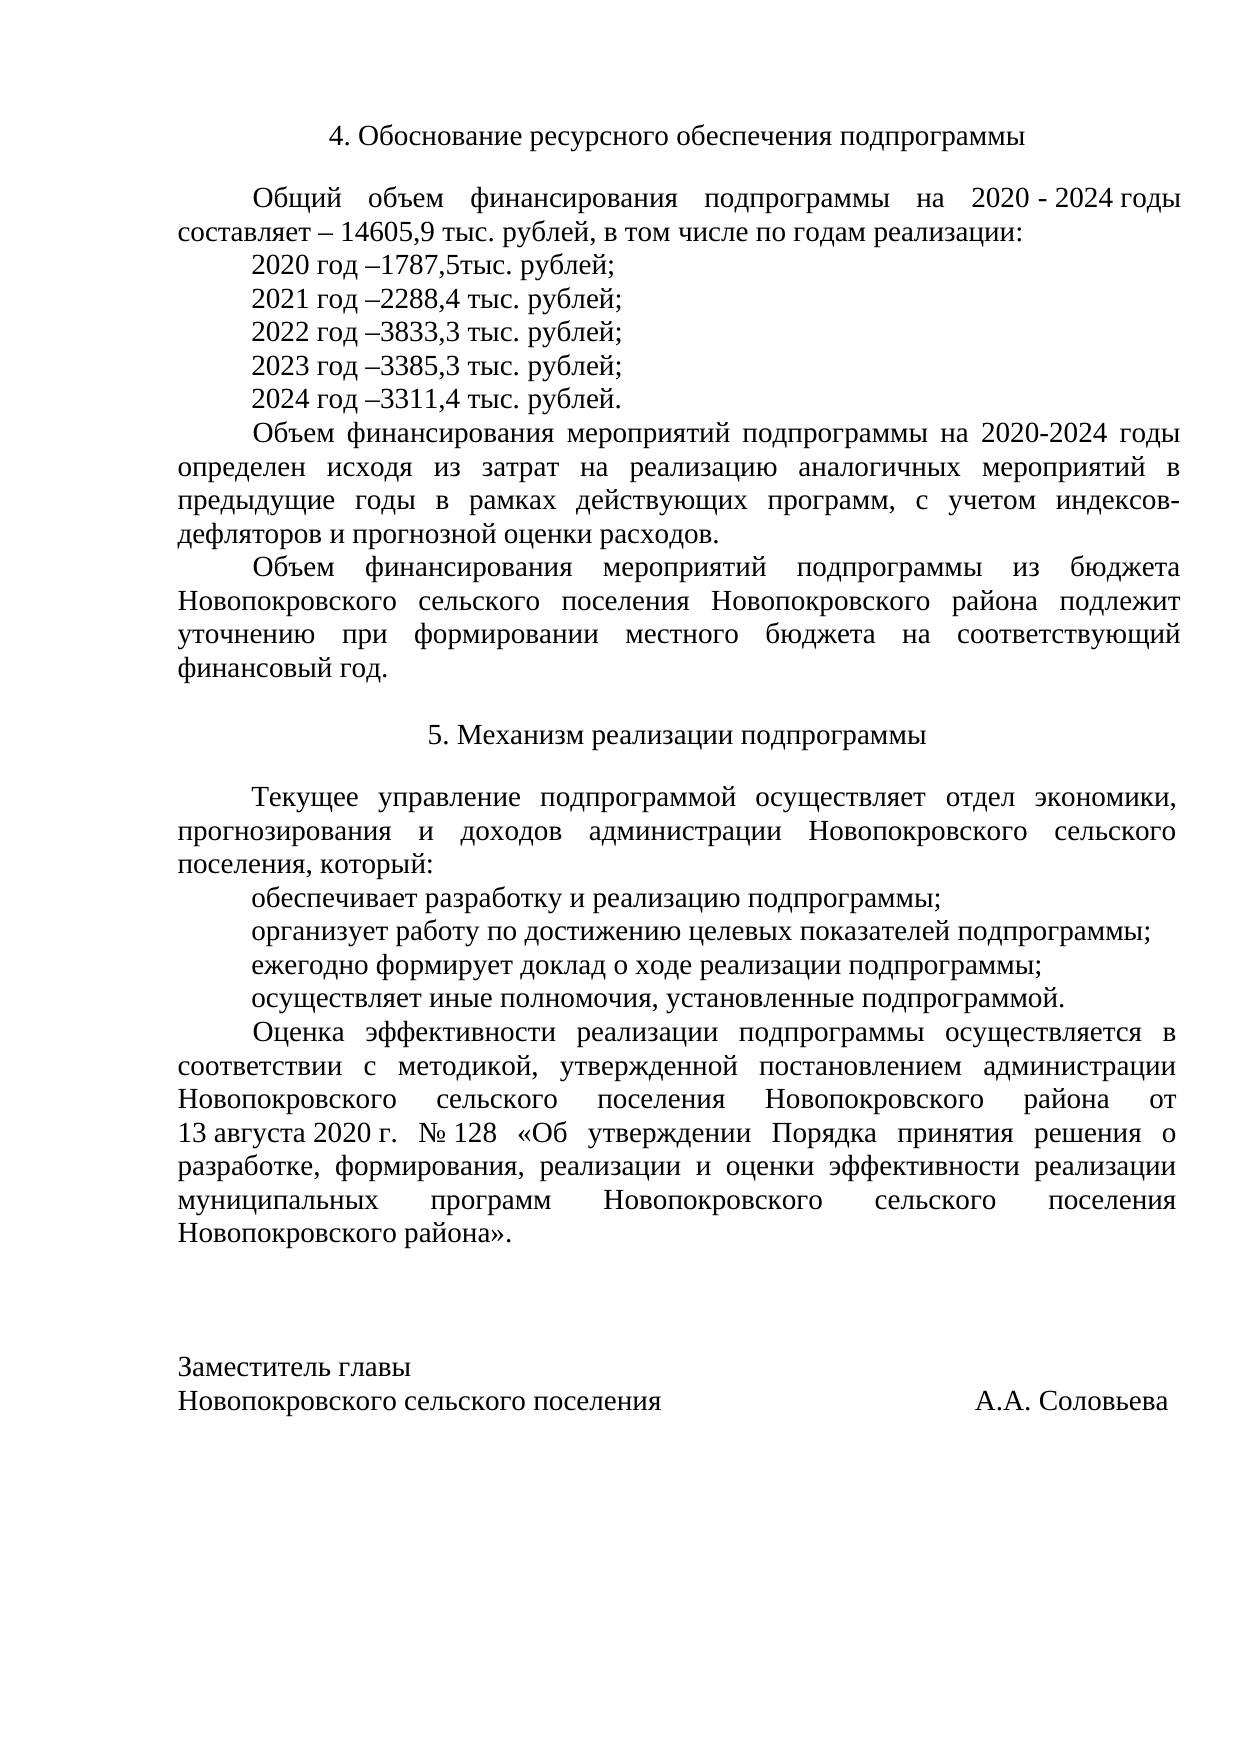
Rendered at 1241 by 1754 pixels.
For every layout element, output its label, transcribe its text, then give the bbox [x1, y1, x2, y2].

text Общий объем финансирования подпрограммы на 2020 - 2024 годы составляет – 14605,9 тыс. рублей, в том числе по годам реализации: [177, 180, 1181, 247]
text Новопокровского сельского поселения А.А. Соловьева [177, 1383, 1177, 1417]
text ежегодно формирует доклад о ходе реализации подпрограммы; [177, 947, 1177, 981]
text осуществляет иные полномочия, установленные подпрограммой. [177, 981, 1177, 1014]
text Объем финансирования мероприятий подпрограммы на 2020-2024 годы определен исходя из затрат на реализацию аналогичных мероприятий в предыдущие годы в рамках действующих программ, с учетом индексов-дефляторов и прогнозной оценки расходов. [177, 415, 1181, 549]
text Заместитель главы [177, 1349, 1177, 1383]
text Оценка эффективности реализации подпрограммы осуществляется в соответствии с методикой, утвержденной постановлением администрации Новопокровского сельского поселения Новопокровского района от 13 августа 2020 г. № 128 «Об утверждении Порядка принятия решения о разработке, формирования, реализации и оценки эффективности реализации муниципальных программ Новопокровского сельского поселения Новопокровского района». [177, 1014, 1177, 1249]
subtitle 5. Механизм реализации подпрограммы [177, 717, 1177, 751]
text 2022 год –3833,3 тыс. рублей; [251, 314, 1177, 348]
text обеспечивает разработку и реализацию подпрограммы; [177, 880, 1177, 913]
text 2024 год –3311,4 тыс. рублей. [251, 382, 1177, 415]
text организует работу по достижению целевых показателей подпрограммы; [177, 913, 1177, 947]
text 2021 год –2288,4 тыс. рублей; [251, 281, 1177, 314]
text 2020 год –1787,5тыс. рублей; [251, 247, 1177, 281]
text 2023 год –3385,3 тыс. рублей; [251, 348, 1177, 382]
subtitle 4. Обоснование ресурсного обеспечения подпрограммы [177, 118, 1177, 152]
text Текущее управление подпрограммой осуществляет отдел экономики, прогнозирования и доходов администрации Новопокровского сельского поселения, который: [177, 779, 1177, 880]
text Объем финансирования мероприятий подпрограммы из бюджета Новопокровского сельского поселения Новопокровского района подлежит уточнению при формировании местного бюджета на соответствующий финансовый год. [177, 549, 1181, 683]
